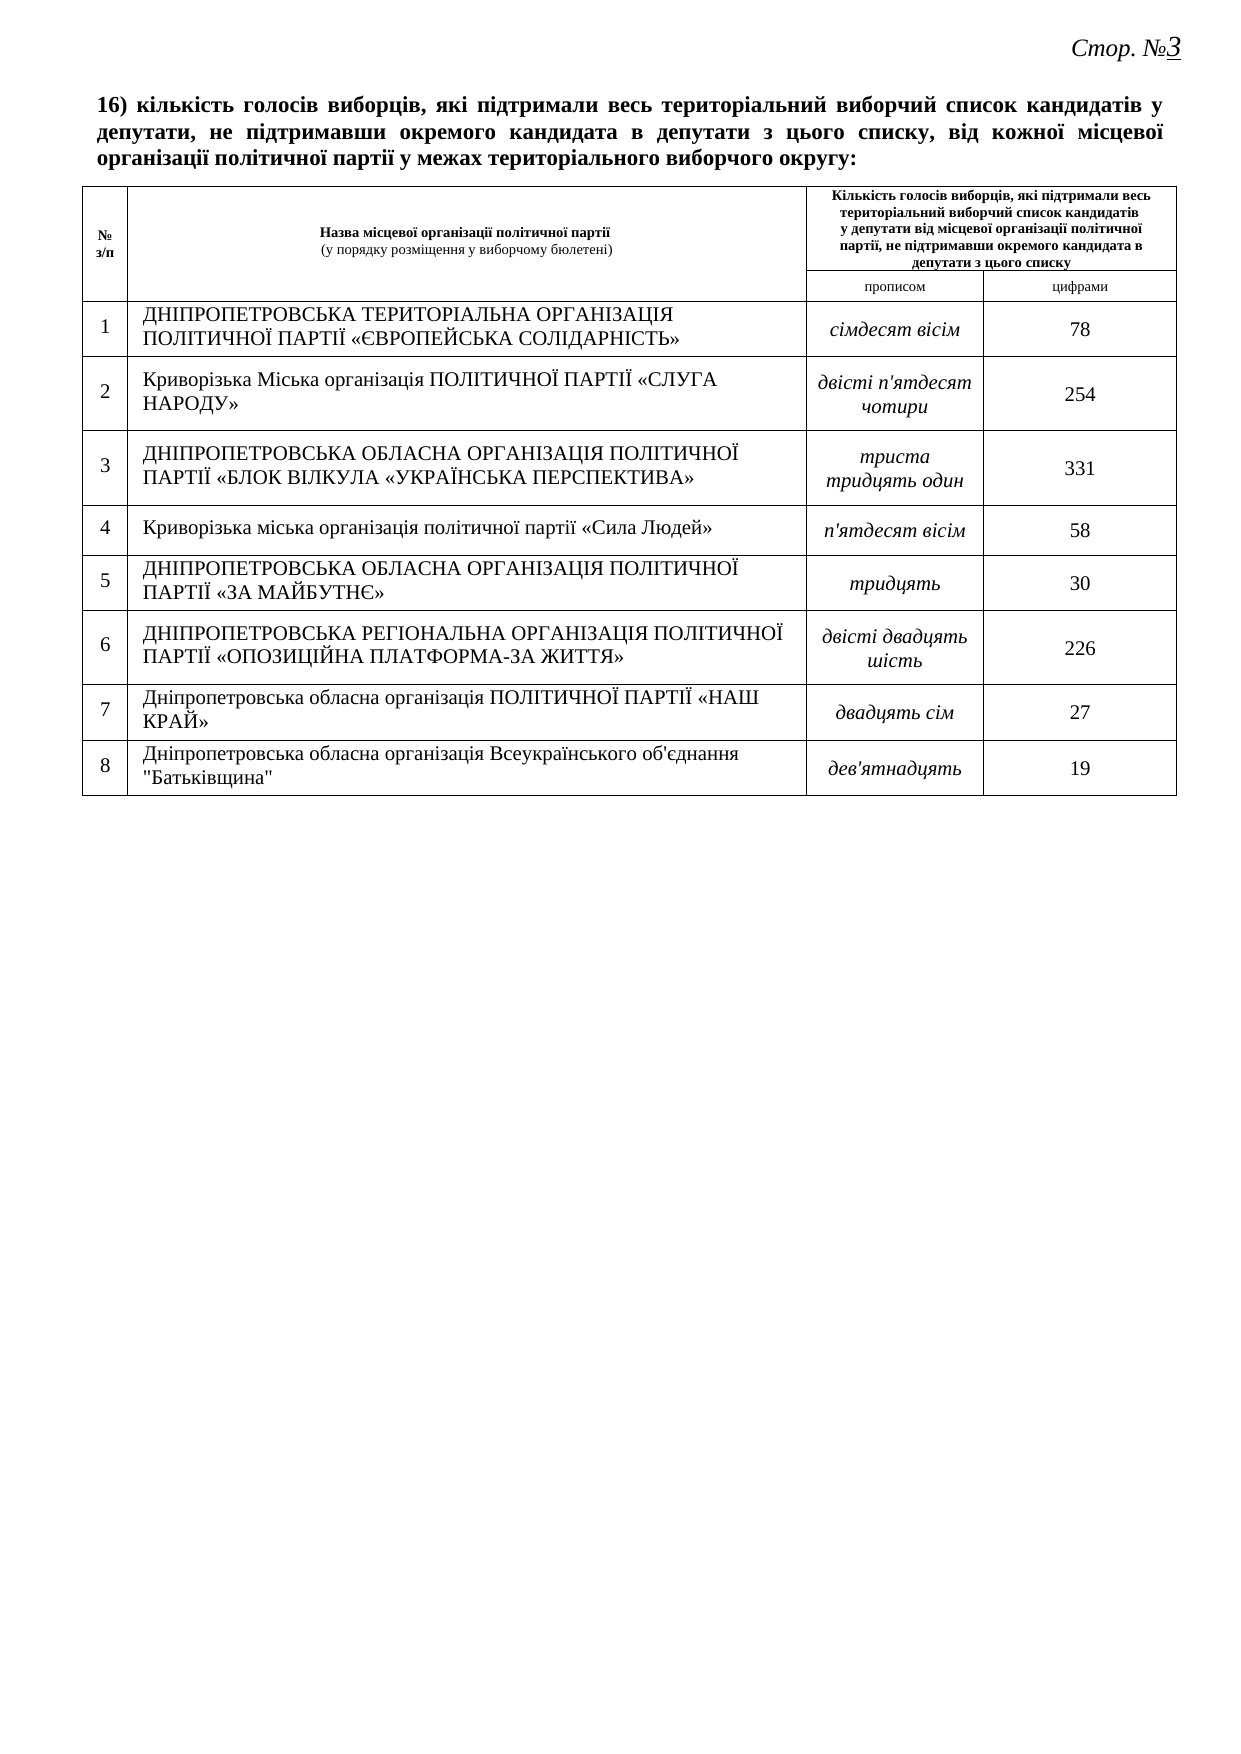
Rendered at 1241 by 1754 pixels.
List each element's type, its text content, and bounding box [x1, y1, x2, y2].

table_cell триста тридцять один [807, 431, 983, 504]
table_cell Криворізька міська організація політичної партії «Сила Людей» [128, 506, 806, 554]
table_cell 30 [984, 556, 1176, 610]
table_cell 3 [83, 431, 127, 504]
table_cell двісті п'ятдесят чотири [807, 357, 983, 430]
table_cell ДНІПРОПЕТРОВСЬКА ОБЛАСНА ОРГАНІЗАЦІЯ ПОЛІТИЧНОЇ ПАРТІЇ «ЗА МАЙБУТНЄ» [128, 556, 806, 610]
table_cell Дніпропетровська обласна організація Всеукраїнського об'єднання "Батьківщина" [128, 741, 806, 795]
table_cell 58 [984, 506, 1176, 554]
table_cell 6 [83, 611, 127, 684]
table_cell дев'ятнадцять [807, 741, 983, 795]
table_cell Дніпропетровська обласна організація ПОЛІТИЧНОЇ ПАРТІЇ «НАШ КРАЙ» [128, 685, 806, 739]
table_cell п'ятдесят вісім [807, 506, 983, 554]
table_header № з/п [83, 187, 127, 301]
table_cell ДНІПРОПЕТРОВСЬКА ТЕРИТОРІАЛЬНА ОРГАНІЗАЦІЯ ПОЛІТИЧНОЇ ПАРТІЇ «ЄВРОПЕЙСЬКА СОЛІДАРНІСТЬ» [128, 302, 806, 356]
table_header Назва місцевої організації політичної партії (у порядку розміщення у виборчому бюлетені) [128, 187, 806, 301]
table_cell 226 [984, 611, 1176, 684]
table_cell Криворізька Міська організація ПОЛІТИЧНОЇ ПАРТІЇ «СЛУГА НАРОДУ» [128, 357, 806, 430]
table_cell ДНІПРОПЕТРОВСЬКА РЕГІОНАЛЬНА ОРГАНІЗАЦІЯ ПОЛІТИЧНОЇ ПАРТІЇ «ОПОЗИЦІЙНА ПЛАТФОРМА-ЗА ЖИТТЯ» [128, 611, 806, 684]
table_cell 8 [83, 741, 127, 795]
table_cell 78 [984, 302, 1176, 356]
table_cell 1 [83, 302, 127, 356]
table_cell 254 [984, 357, 1176, 430]
table_cell двісті двадцять шість [807, 611, 983, 684]
table_cell сімдесят вісім [807, 302, 983, 356]
table_cell прописом [807, 271, 983, 301]
table_cell 5 [83, 556, 127, 610]
table_cell тридцять [807, 556, 983, 610]
table_cell 19 [984, 741, 1176, 795]
table_cell 2 [83, 357, 127, 430]
table_header Кількість голосів виборців, які підтримали весь територіальний виборчий список кандидатів у депутати від місцевої організації політичної партії, не підтримавши окремого кандидата в депутати з цього списку [807, 187, 1176, 270]
table_cell ДНІПРОПЕТРОВСЬКА ОБЛАСНА ОРГАНІЗАЦІЯ ПОЛІТИЧНОЇ ПАРТІЇ «БЛОК ВІЛКУЛА «УКРАЇНСЬКА ПЕРСПЕКТИВА» [128, 431, 806, 504]
table_cell 7 [83, 685, 127, 739]
table_cell двадцять сім [807, 685, 983, 739]
table_cell 27 [984, 685, 1176, 739]
table_header 16) кількість голосів виборців, які підтримали весь територіальний виборчий список кандидатів у депутати, не підтримавши окремого кандидата в депутати з цього списку, від кожної місцевої організації політичної партії у межах територіального виборчого округу: [85, 92, 1175, 177]
table_cell 331 [984, 431, 1176, 504]
table_cell 4 [83, 506, 127, 554]
table_cell цифрами [984, 271, 1176, 301]
